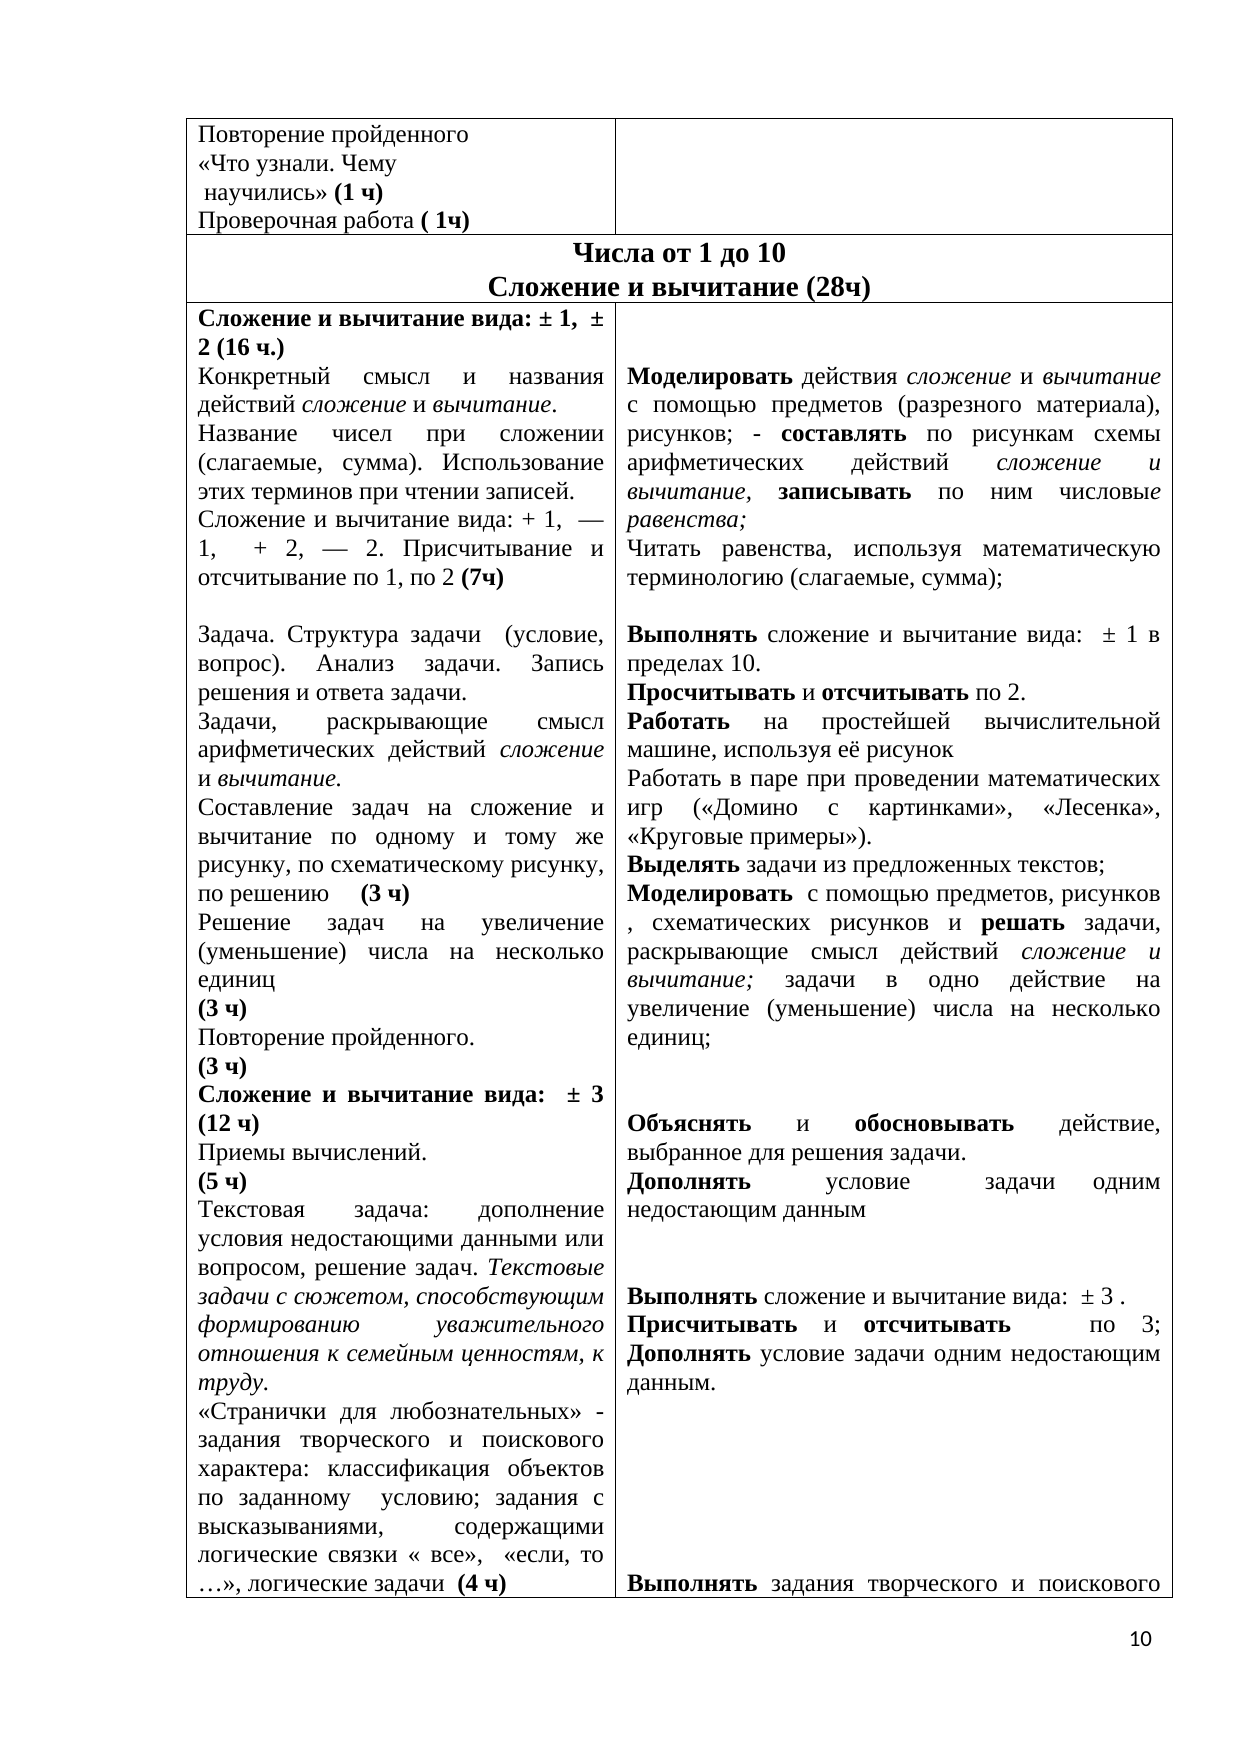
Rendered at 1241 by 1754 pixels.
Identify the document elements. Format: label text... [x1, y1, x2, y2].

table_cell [187, 119, 615, 234]
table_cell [187, 303, 615, 1597]
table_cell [616, 303, 1172, 1597]
table_cell Числа от 1 до 10 Сложение и вычитание (28ч) [187, 235, 1172, 302]
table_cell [616, 119, 1172, 234]
